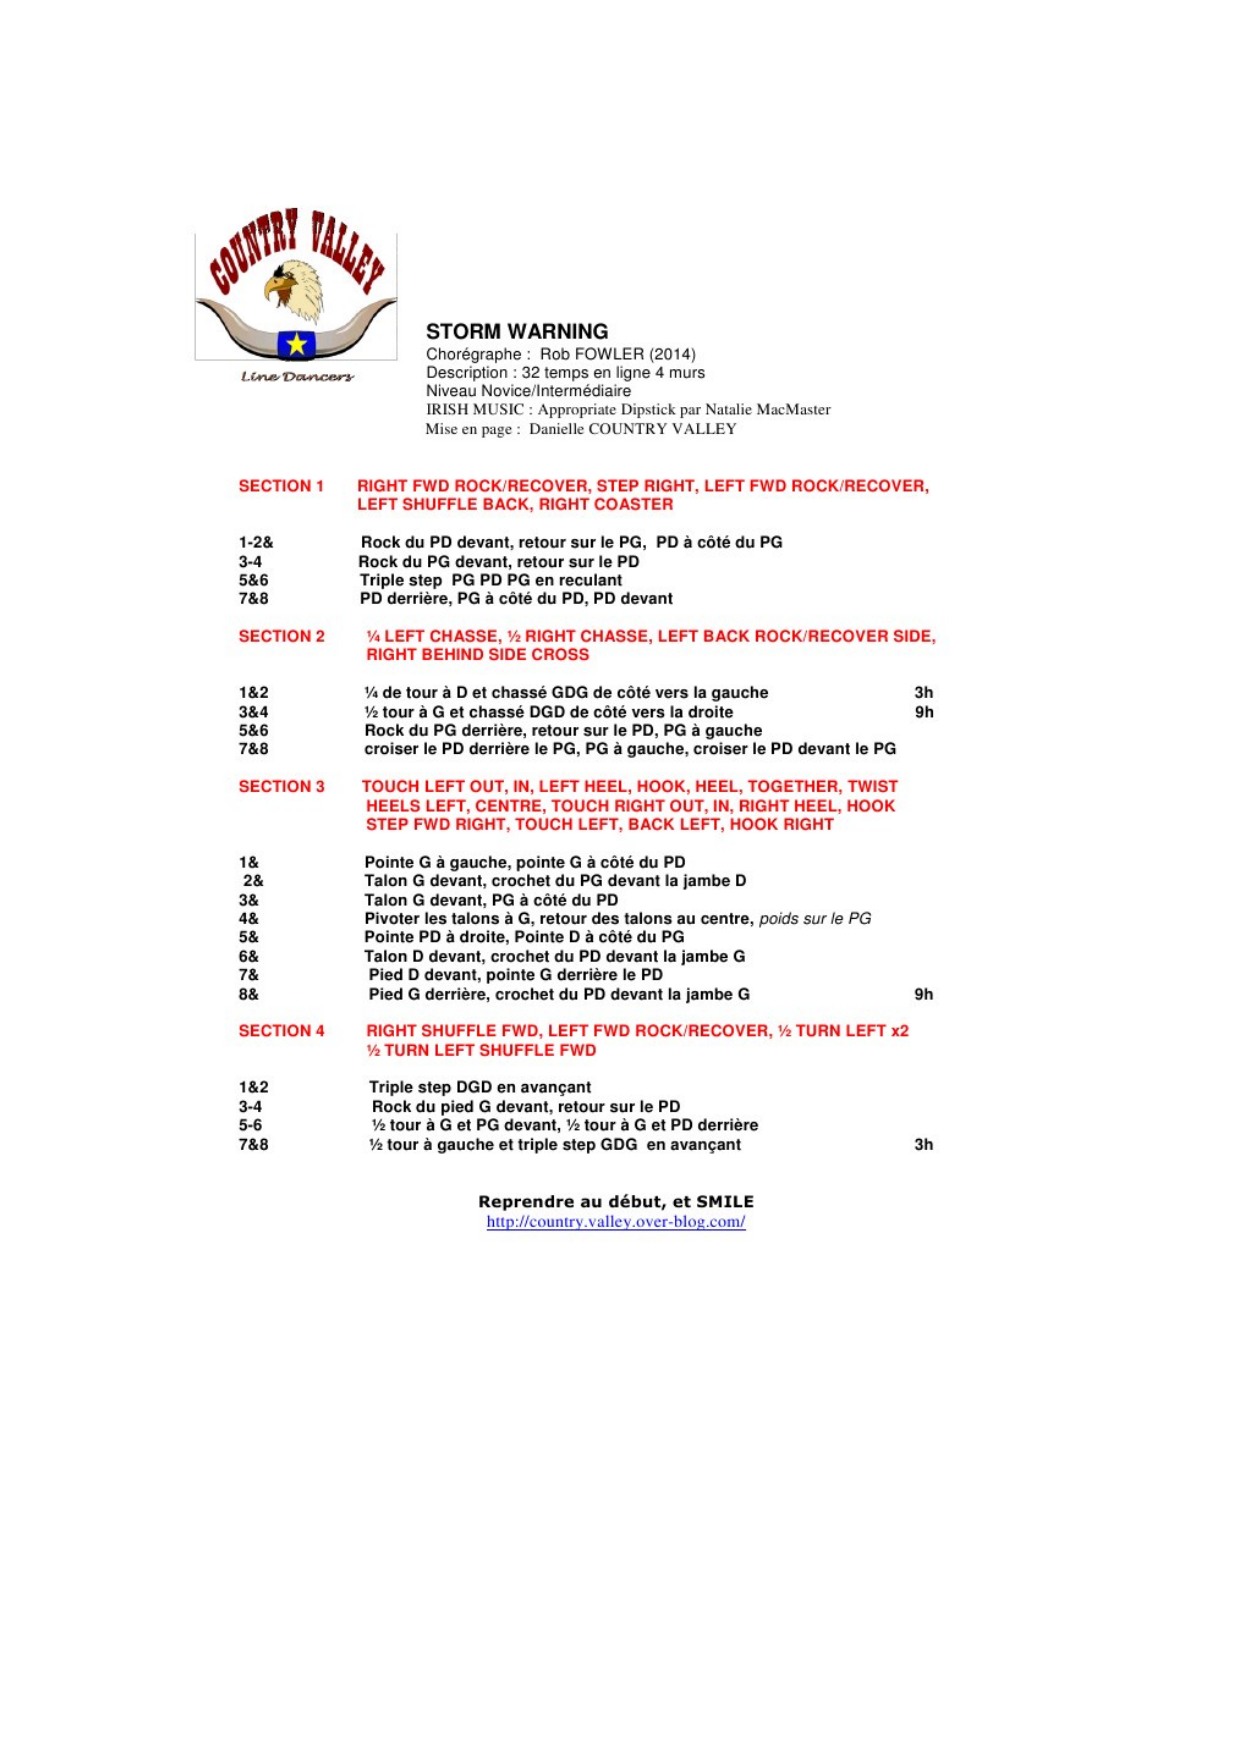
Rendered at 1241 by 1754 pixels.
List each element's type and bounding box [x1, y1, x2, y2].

picture [147, 147, 1085, 1398]
